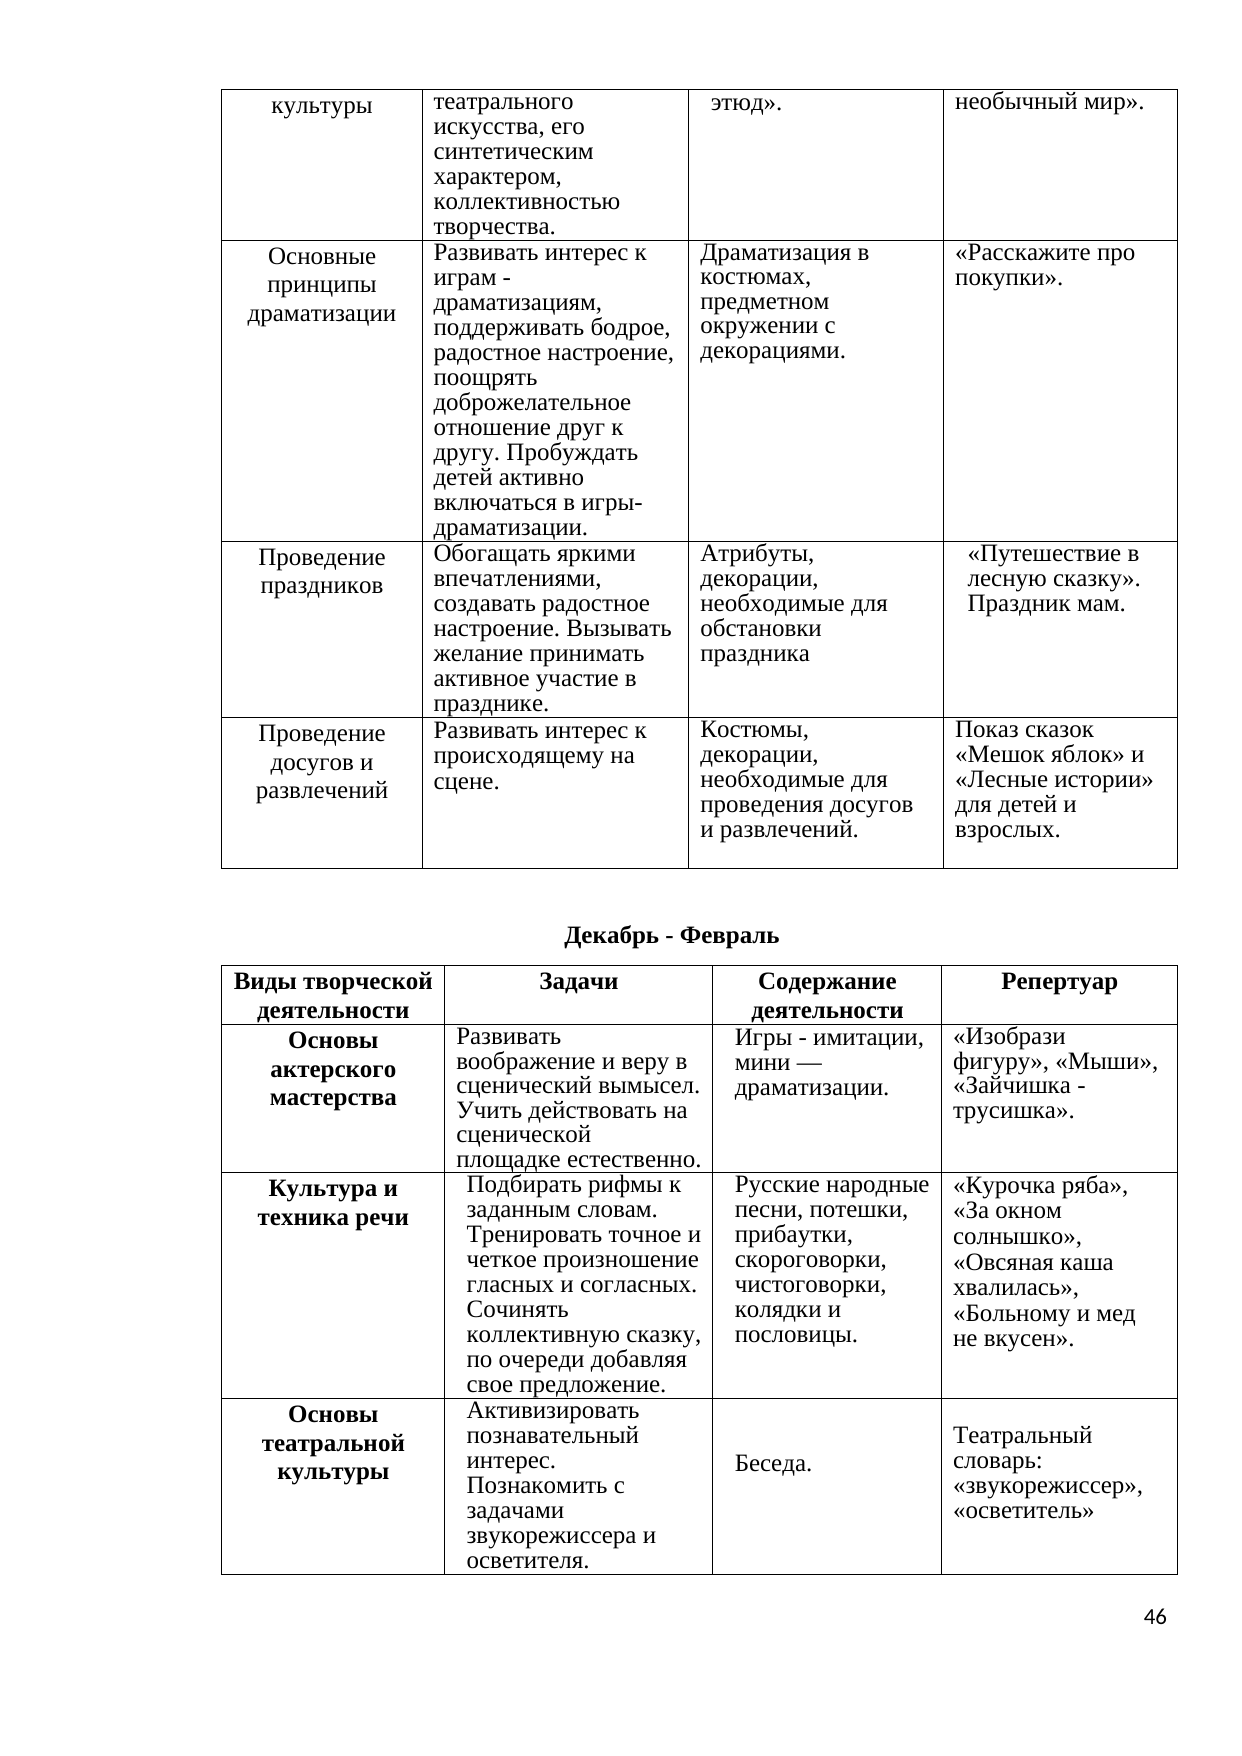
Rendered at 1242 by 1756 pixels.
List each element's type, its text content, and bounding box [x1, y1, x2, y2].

table_cell Показ сказок «Мешок яблок» и «Лесные истории» для детей и взрослых. [944, 718, 1177, 868]
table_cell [689, 90, 943, 240]
table_cell Основные принципы драматизации [222, 241, 422, 541]
table_cell Развивать интерес к играм - драматизациям, поддерживать бодрое, радостное настроение, поощрять доброжелательное отношение друг к другу. Пробуждать детей активно включаться в игры- драматизации. [423, 241, 688, 541]
table_cell Русские народные песни, потешки, прибаутки, скороговорки, чистоговорки, колядки и пословицы. [713, 1173, 941, 1398]
table_cell Основы театральной культуры [222, 1399, 444, 1574]
table_cell Проведение досугов и развлечений [222, 718, 422, 868]
table_cell Проведение праздников [222, 542, 422, 717]
table_cell Беседа. [713, 1399, 941, 1574]
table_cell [423, 90, 688, 240]
table_cell Основы актерского мастерства [222, 1025, 444, 1172]
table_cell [944, 90, 1177, 240]
table_header Репертуар [942, 966, 1177, 1024]
table_cell Развивать интерес к происходящему на сцене. [423, 718, 688, 868]
table_cell Обогащать яркими впечатлениями, создавать радостное настроение. Вызывать желание принимать активное участие в празднике. [423, 542, 688, 717]
table_cell Игры - имитации, мини — драматизации. [713, 1025, 941, 1172]
text Декабрь - Февраль [177, 920, 1167, 949]
table_cell «Путешествие в лесную сказку». Праздник мам. [944, 542, 1177, 717]
table_cell «Курочка ряба», «За окном солнышко», «Овсяная каша хвалилась», «Больному и мед не вкусен». [942, 1173, 1177, 1398]
table_header Задачи [445, 966, 712, 1024]
table_cell Атрибуты, декорации, необходимые для обстановки праздника [689, 542, 943, 717]
table_cell Театральный словарь: «звукорежиссер», «осветитель» [942, 1399, 1177, 1574]
table_cell Костюмы, декорации, необходимые для проведения досугов и развлечений. [689, 718, 943, 868]
table_header Виды творческой деятельности [222, 966, 444, 1024]
table_cell Подбирать рифмы к заданным словам. Тренировать точное и четкое произношение гласных и согласных. Сочинять коллективную сказку, по очереди добавляя свое предложение. [445, 1173, 712, 1398]
table_cell «Изобрази фигуру», «Мыши», «Зайчишка - трусишка». [942, 1025, 1177, 1172]
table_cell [222, 90, 422, 240]
table_cell Драматизация в костюмах, предметном окружении с декорациями. [689, 241, 943, 541]
table_cell Развивать воображение и веру в сценический вымысел. Учить действовать на сценической площадке естественно. [445, 1025, 712, 1172]
table_cell Активизировать познавательный интерес. Познакомить с задачами звукорежиссера и осветителя. [445, 1399, 712, 1574]
table_cell «Расскажите про покупки». [944, 241, 1177, 541]
table_cell Культура и техника речи [222, 1173, 444, 1398]
table_header Содержание деятельности [713, 966, 941, 1024]
